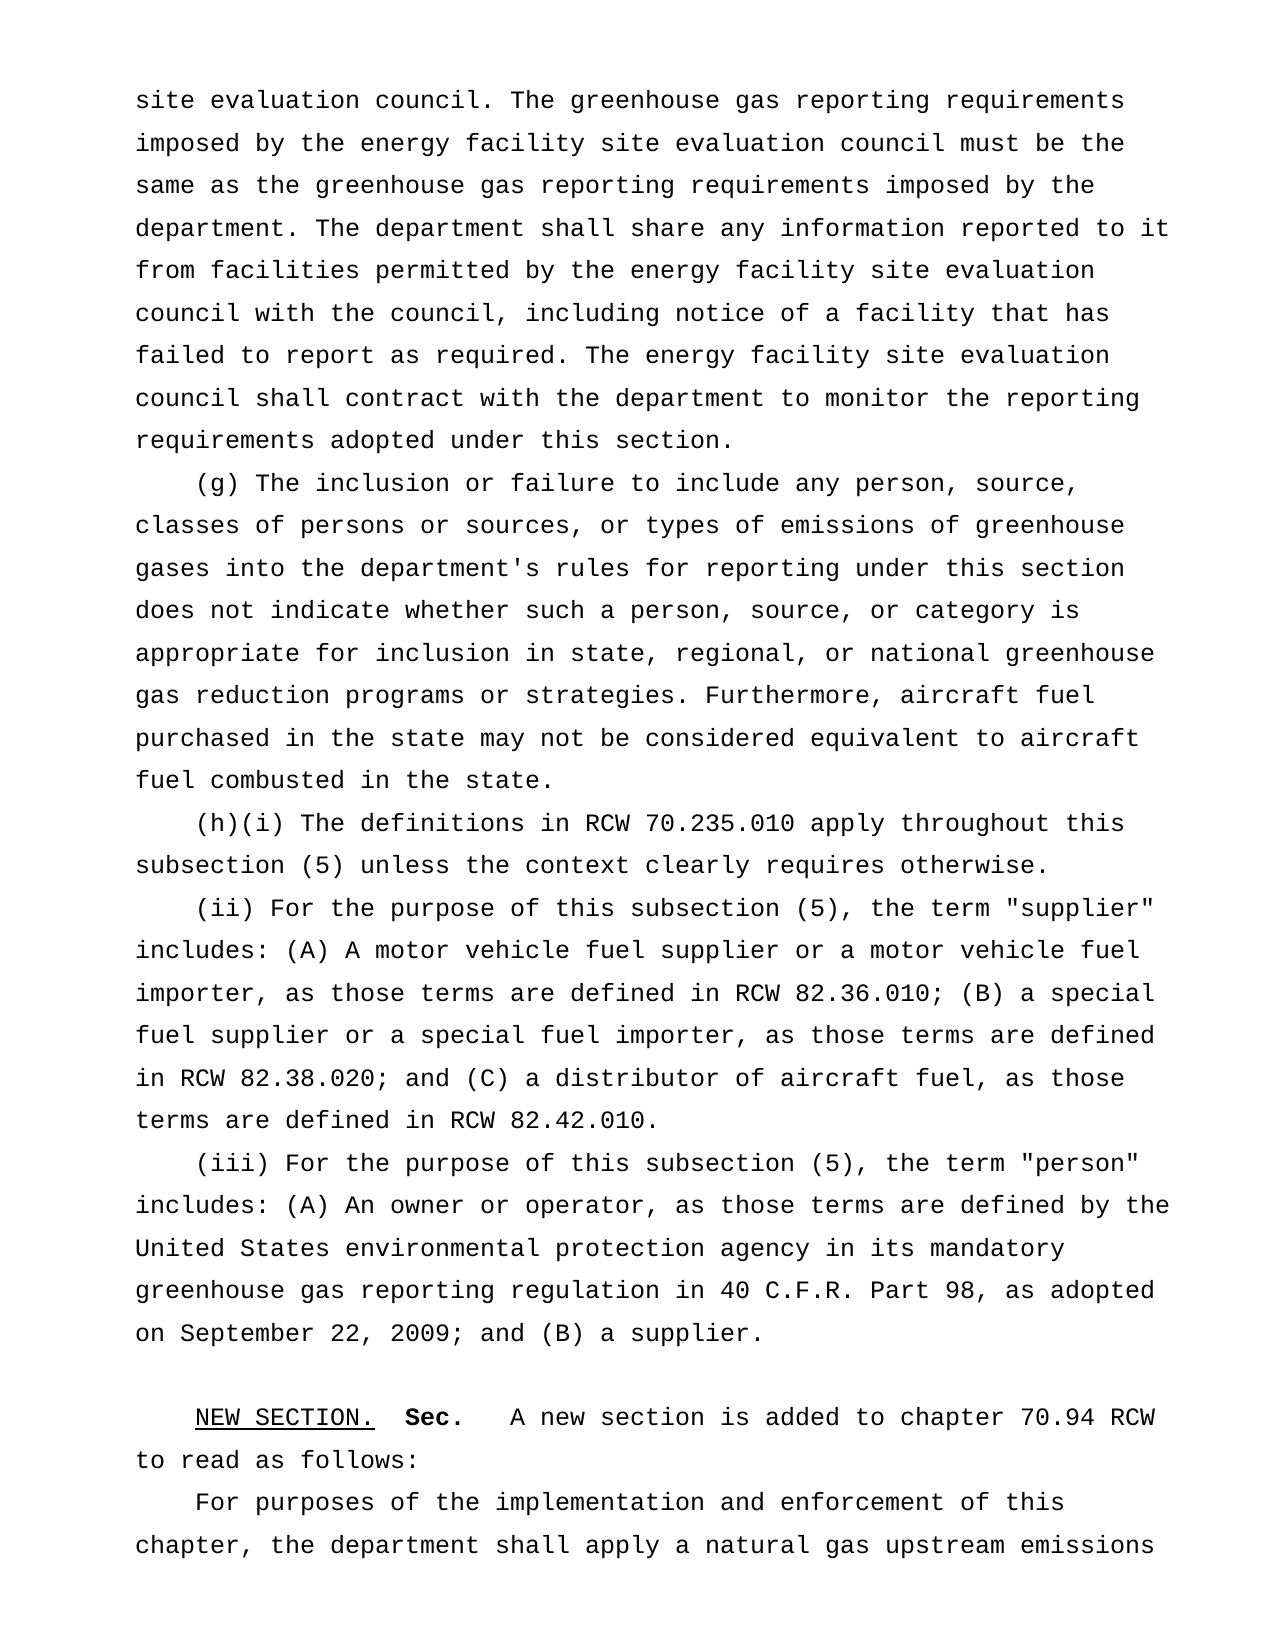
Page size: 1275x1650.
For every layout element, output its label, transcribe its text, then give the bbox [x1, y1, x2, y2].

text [135, 1477, 1170, 1562]
text (g) The inclusion or failure to include any person, source, classes of persons or sources, or types of emissions of greenhouse gases into the department's rules for reporting under this section does not indicate whether such a person, source, or category is appropriate for inclusion in state, regional, or national greenhouse gas reduction programs or strategies. Furthermore, aircraft fuel purchased in the state may not be considered equivalent to aircraft fuel combusted in the state. [135, 457, 1170, 797]
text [135, 75, 1170, 457]
text (iii) For the purpose of this subsection (5), the term "person" includes: (A) An owner or operator, as those terms are defined by the United States environmental protection agency in its mandatory greenhouse gas reporting regulation in 40 C.F.R. Part 98, as adopted on September 22, 2009; and (B) a supplier. [135, 1137, 1170, 1350]
text (h)(i) The definitions in RCW 70.235.010 apply throughout this subsection (5) unless the context clearly requires otherwise. [135, 797, 1170, 882]
text NEW SECTION. Sec. A new section is added to chapter 70.94 RCW to read as follows: [135, 1392, 1170, 1477]
text (ii) For the purpose of this subsection (5), the term "supplier" includes: (A) A motor vehicle fuel supplier or a motor vehicle fuel importer, as those terms are defined in RCW 82.36.010; (B) a special fuel supplier or a special fuel importer, as those terms are defined in RCW 82.38.020; and (C) a distributor of aircraft fuel, as those terms are defined in RCW 82.42.010. [135, 882, 1170, 1137]
